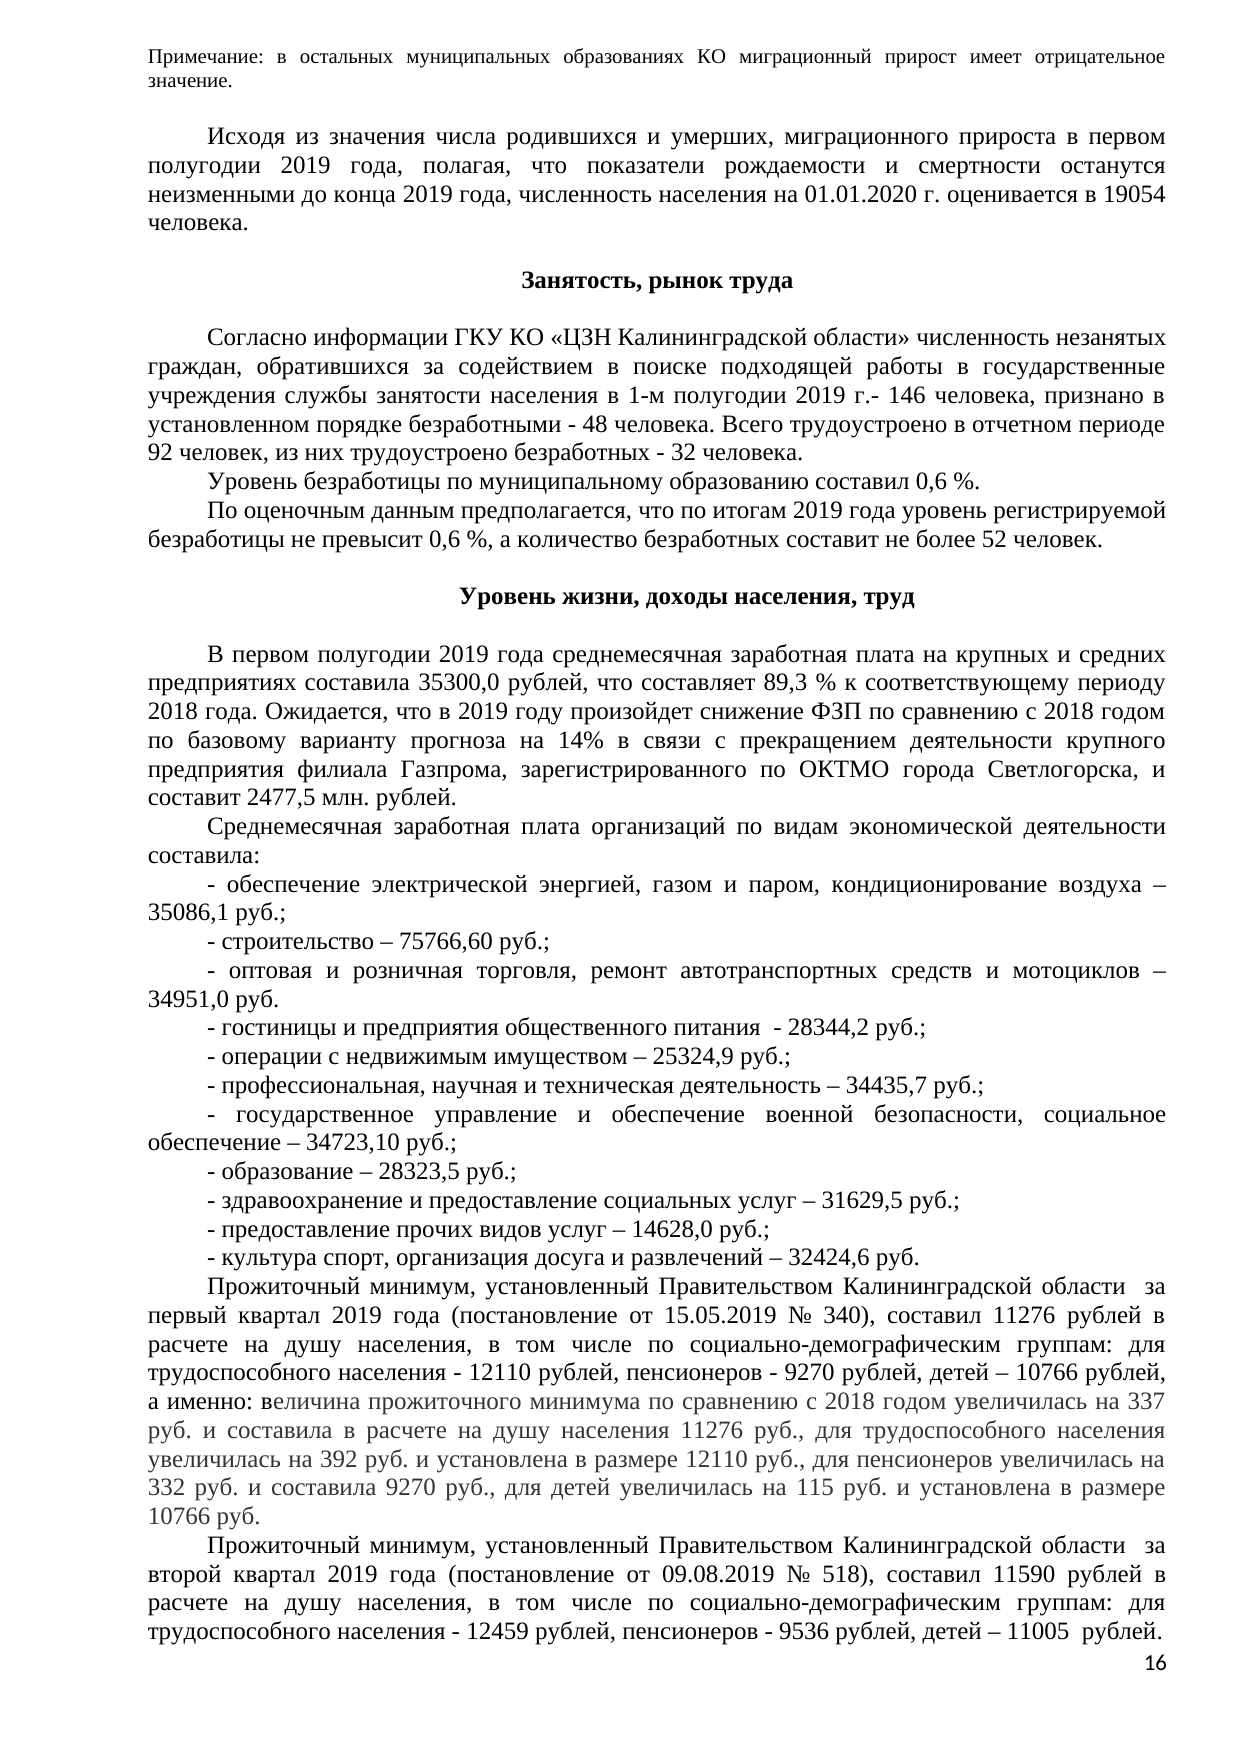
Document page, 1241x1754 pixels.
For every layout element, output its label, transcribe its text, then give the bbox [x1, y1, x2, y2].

text - профессиональная, научная и техническая деятельность – 34435,7 руб.; [148, 1070, 1167, 1099]
text Занятость, рынок труда [148, 265, 1167, 294]
text Примечание: в остальных муниципальных образованиях КО миграционный прирост имеет отрицательное значение. [148, 44, 1167, 92]
text Прожиточный минимум, установленный Правительством Калининградской области за второй квартал 2019 года (постановление от 09.08.2019 № 518), составил 11590 рублей в расчете на душу населения, в том числе по социально-демографическим группам: для трудоспособного населения - 12459 рублей, пенсионеров - 9536 рублей, детей – 11005 рублей. [148, 1530, 1167, 1645]
text Уровень жизни, доходы населения, труд [148, 581, 1167, 610]
text - предоставление прочих видов услуг – 14628,0 руб.; [148, 1214, 1167, 1242]
text Среднемесячная заработная плата организаций по видам экономической деятельности составила: [148, 811, 1167, 869]
text В первом полугодии 2019 года среднемесячная заработная плата на крупных и средних предприятиях составила 35300,0 рублей, что составляет 89,3 % к соответствующему периоду 2018 года. Ожидается, что в 2019 году произойдет снижение ФЗП по сравнению с 2018 годом по базовому варианту прогноза на 14% в связи с прекращением деятельности крупного предприятия филиала Газпрома, зарегистрированного по ОКТМО города Светлогорска, и составит 2477,5 млн. рублей. [148, 639, 1167, 811]
text Прожиточный минимум, установленный Правительством Калининградской области за первый квартал 2019 года (постановление от 15.05.2019 № 340), составил 11276 рублей в расчете на душу населения, в том числе по социально-демографическим группам: для трудоспособного населения - 12110 рублей, пенсионеров - 9270 рублей, детей – 10766 рублей, а именно: величина прожиточного минимума по сравнению с 2018 годом увеличилась на 337 руб. и составила в расчете на душу населения 11276 руб., для трудоспособного населения увеличилась на 392 руб. и установлена в размере 12110 руб., для пенсионеров увеличилась на 332 руб. и составила 9270 руб., для детей увеличилась на 115 руб. и установлена в размере 10766 руб. [148, 1271, 1167, 1530]
text - операции с недвижимым имуществом – 25324,9 руб.; [148, 1041, 1167, 1070]
text Исходя из значения числа родившихся и умерших, миграционного прироста в первом полугодии 2019 года, полагая, что показатели рождаемости и смертности останутся неизменными до конца 2019 года, численность населения на 01.01.2020 г. оценивается в 19054 человека. [148, 121, 1167, 236]
text - культура спорт, организация досуга и развлечений – 32424,6 руб. [148, 1242, 1167, 1271]
text По оценочным данным предполагается, что по итогам 2019 года уровень регистрируемой безработицы не превысит 0,6 %, а количество безработных составит не более 52 человек. [148, 495, 1167, 552]
text - обеспечение электрической энергией, газом и паром, кондиционирование воздуха – 35086,1 руб.; [148, 869, 1167, 926]
text - образование – 28323,5 руб.; [148, 1156, 1167, 1185]
text Уровень безработицы по муниципальному образованию составил 0,6 %. [148, 466, 1167, 495]
text - строительство – 75766,60 руб.; [148, 926, 1167, 955]
text Согласно информации ГКУ КО «ЦЗН Калининградской области» численность незанятых граждан, обратившихся за содействием в поиске подходящей работы в государственные учреждения службы занятости населения в 1-м полугодии 2019 г.- 146 человека, признано в установленном порядке безработными - 48 человека. Всего трудоустроено в отчетном периоде 92 человек, из них трудоустроено безработных - 32 человека. [148, 322, 1167, 466]
text - гостиницы и предприятия общественного питания - 28344,2 руб.; [148, 1012, 1167, 1041]
text - здравоохранение и предоставление социальных услуг – 31629,5 руб.; [148, 1185, 1167, 1214]
text - государственное управление и обеспечение военной безопасности, социальное обеспечение – 34723,10 руб.; [148, 1099, 1167, 1156]
text - оптовая и розничная торговля, ремонт автотранспортных средств и мотоциклов – 34951,0 руб. [148, 955, 1167, 1012]
